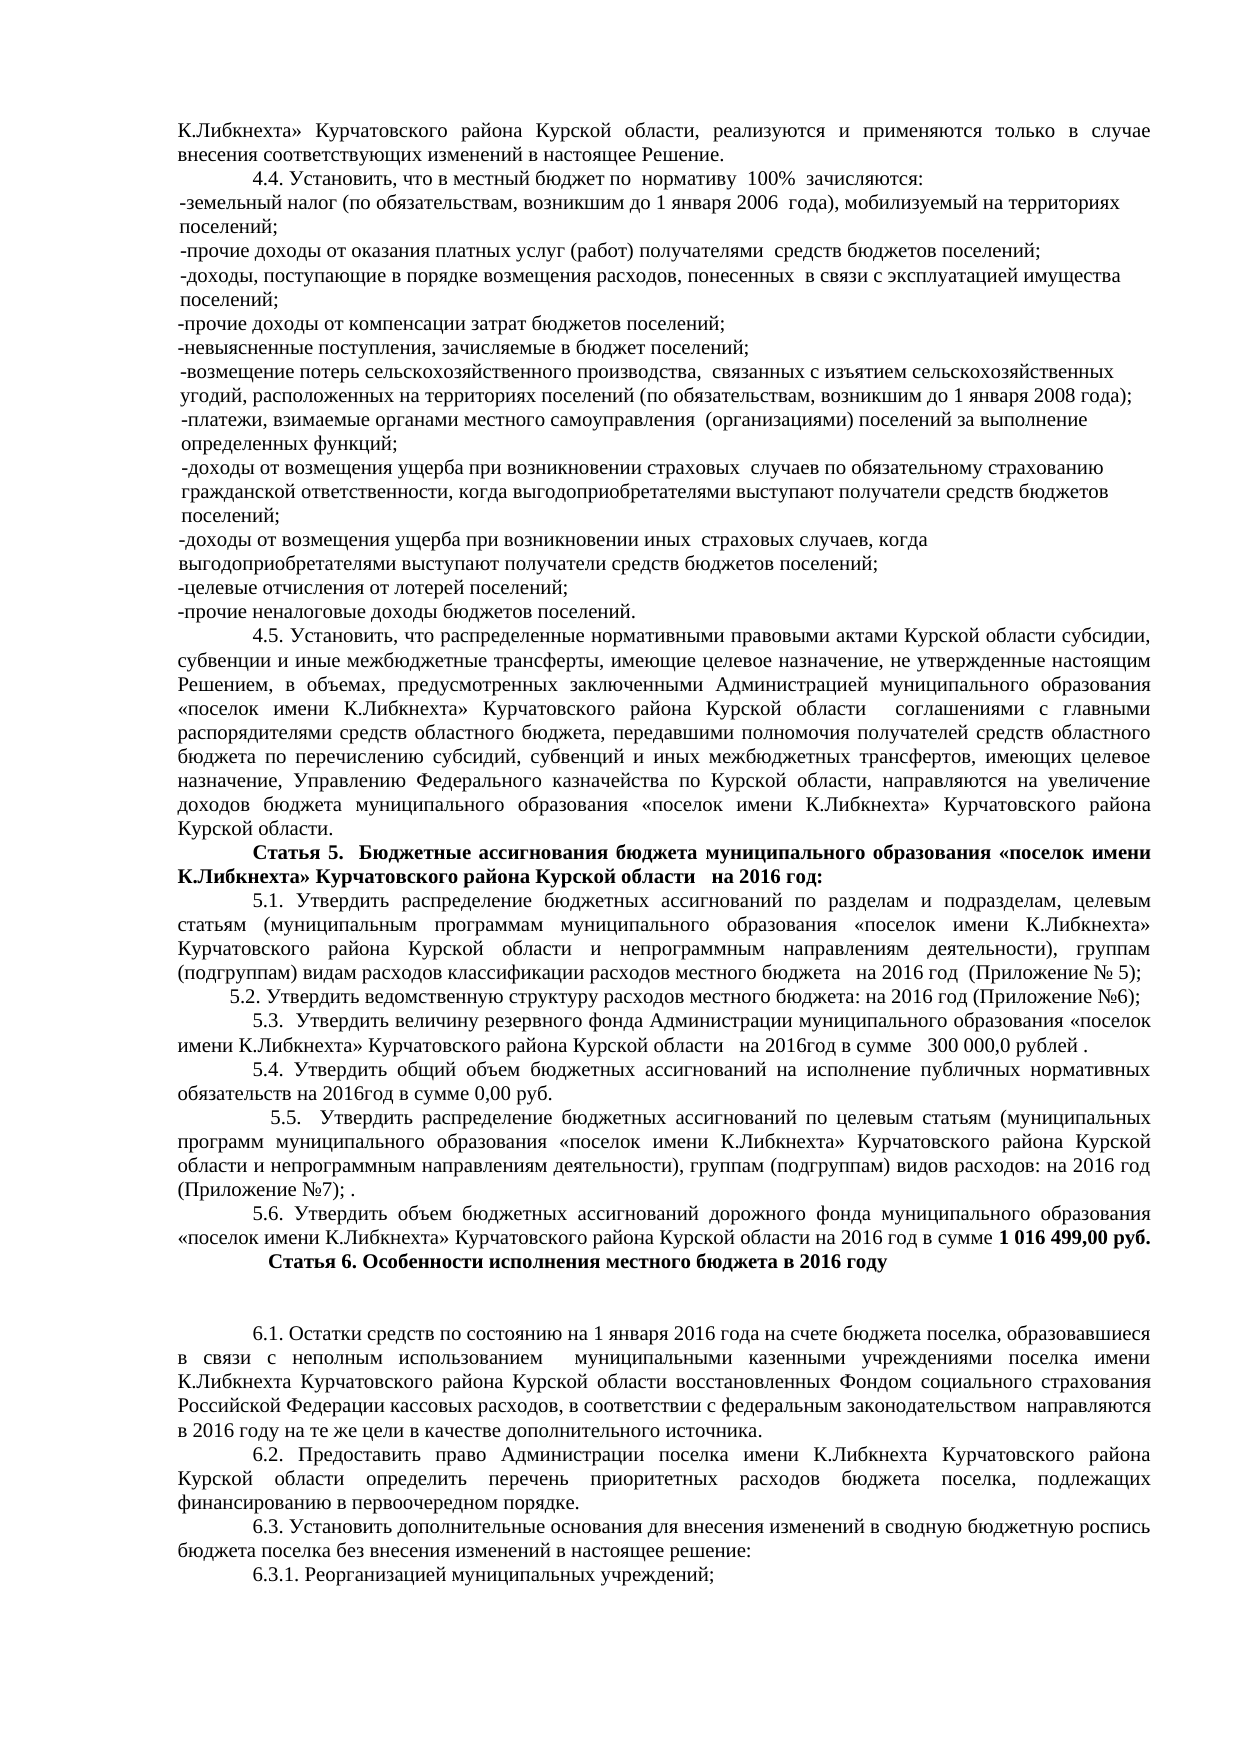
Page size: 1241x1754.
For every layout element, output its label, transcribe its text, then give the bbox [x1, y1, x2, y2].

text 6.3.1. Реорганизацией муниципальных учреждений; [177, 1562, 1152, 1586]
text -прочие доходы от компенсации затрат бюджетов поселений; [177, 311, 1152, 335]
text Статья 5. Бюджетные ассигнования бюджета муниципального образования «поселок имени К.Либкнехта» Курчатовского района Курской области на 2016 год: [177, 840, 1152, 888]
text 5.6. Утвердить объем бюджетных ассигнований дорожного фонда муниципального образования «поселок имени К.Либкнехта» Курчатовского района Курской области на 2016 год в сумме 1 016 499,00 руб. [177, 1201, 1152, 1249]
text -целевые отчисления от лотерей поселений; [177, 575, 1152, 599]
text 5.5. Утвердить распределение бюджетных ассигнований по целевым статьям (муниципальных программ муниципального образования «поселок имени К.Либкнехта» Курчатовского района Курской области и непрограммным направлениям деятельности), группам (подгруппам) видов расходов: на 2016 год (Приложение №7); . [177, 1105, 1152, 1201]
text 6.2. Предоставить право Администрации поселка имени К.Либкнехта Курчатовского района Курской области определить перечень приоритетных расходов бюджета поселка, подлежащих финансированию в первоочередном порядке. [177, 1442, 1152, 1514]
text -платежи, взимаемые органами местного самоуправления (организациями) поселений за выполнение определенных функций; [181, 407, 1142, 455]
text -прочие доходы от оказания платных услуг (работ) получателями средств бюджетов поселений; [180, 238, 1140, 262]
text -прочие неналоговые доходы бюджетов поселений. [177, 599, 1152, 623]
text -доходы от возмещения ущерба при возникновении иных страховых случаев, когда выгодоприобретателями выступают получатели средств бюджетов поселений; [178, 527, 1142, 575]
text -возмещение потерь сельскохозяйственного производства, связанных с изъятием сельскохозяйственных угодий, расположенных на территориях поселений (по обязательствам, возникшим до 1 января 2008 года); [180, 359, 1142, 407]
text 5.4. Утвердить общий объем бюджетных ассигнований на исполнение публичных нормативных обязательств на 2016год в сумме 0,00 руб. [177, 1057, 1152, 1105]
text 5.1. Утвердить распределение бюджетных ассигнований по разделам и подразделам, целевым статьям (муниципальным программам муниципального образования «поселок имени К.Либкнехта» Курчатовского района Курской области и непрограммным направлениям деятельности), группам (подгруппам) видам расходов классификации расходов местного бюджета на 2016 год (Приложение № 5); [177, 888, 1152, 984]
text 5.2. Утвердить ведомственную структуру расходов местного бюджета: на 2016 год (Приложение №6); [177, 984, 1152, 1008]
text -доходы от возмещения ущерба при возникновении страховых случаев по обязательному страхованию гражданской ответственности, когда выгодоприобретателями выступают получатели средств бюджетов поселений; [181, 455, 1143, 527]
text -доходы, поступающие в порядке возмещения расходов, понесенных в связи с эксплуатацией имущества поселений; [180, 262, 1141, 311]
text 4.5. Установить, что распределенные нормативными правовыми актами Курской области субсидии, субвенции и иные межбюджетные трансферты, имеющие целевое назначение, не утвержденные настоящим Решением, в объемах, предусмотренных заключенными Администрацией муниципального образования «поселок имени К.Либкнехта» Курчатовского района Курской области соглашениями с главными распорядителями средств областного бюджета, передавшими полномочия получателей средств областного бюджета по перечислению субсидий, субвенций и иных межбюджетных трансфертов, имеющих целевое назначение, Управлению Федерального казначейства по Курской области, направляются на увеличение доходов бюджета муниципального образования «поселок имени К.Либкнехта» Курчатовского района Курской области. [177, 623, 1152, 840]
text 4.4. Установить, что в местный бюджет по нормативу 100% зачисляются: [177, 166, 1152, 190]
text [177, 118, 1152, 166]
text 6.1. Остатки средств по состоянию на 1 января 2016 года на счете бюджета поселка, образовавшиеся в связи с неполным использованием муниципальными казенными учреждениями поселка имени К.Либкнехта Курчатовского района Курской области восстановленных Фондом социального страхования Российской Федерации кассовых расходов, в соответствии с федеральным законодательством направляются в 2016 году на те же цели в качестве дополнительного источника. [177, 1321, 1152, 1442]
text -невыясненные поступления, зачисляемые в бюджет поселений; [177, 335, 1152, 359]
text 5.3. Утвердить величину резервного фонда Администрации муниципального образования «поселок имени К.Либкнехта» Курчатовского района Курской области на 2016год в сумме 300 000,0 рублей . [177, 1008, 1152, 1057]
text 6.3. Установить дополнительные основания для внесения изменений в сводную бюджетную роспись бюджета поселка без внесения изменений в настоящее решение: [177, 1514, 1152, 1562]
text Статья 6. Особенности исполнения местного бюджета в 2016 году [177, 1249, 1152, 1273]
text -земельный налог (по обязательствам, возникшим до 1 января 2006 года), мобилизуемый на территориях поселений; [179, 190, 1140, 238]
